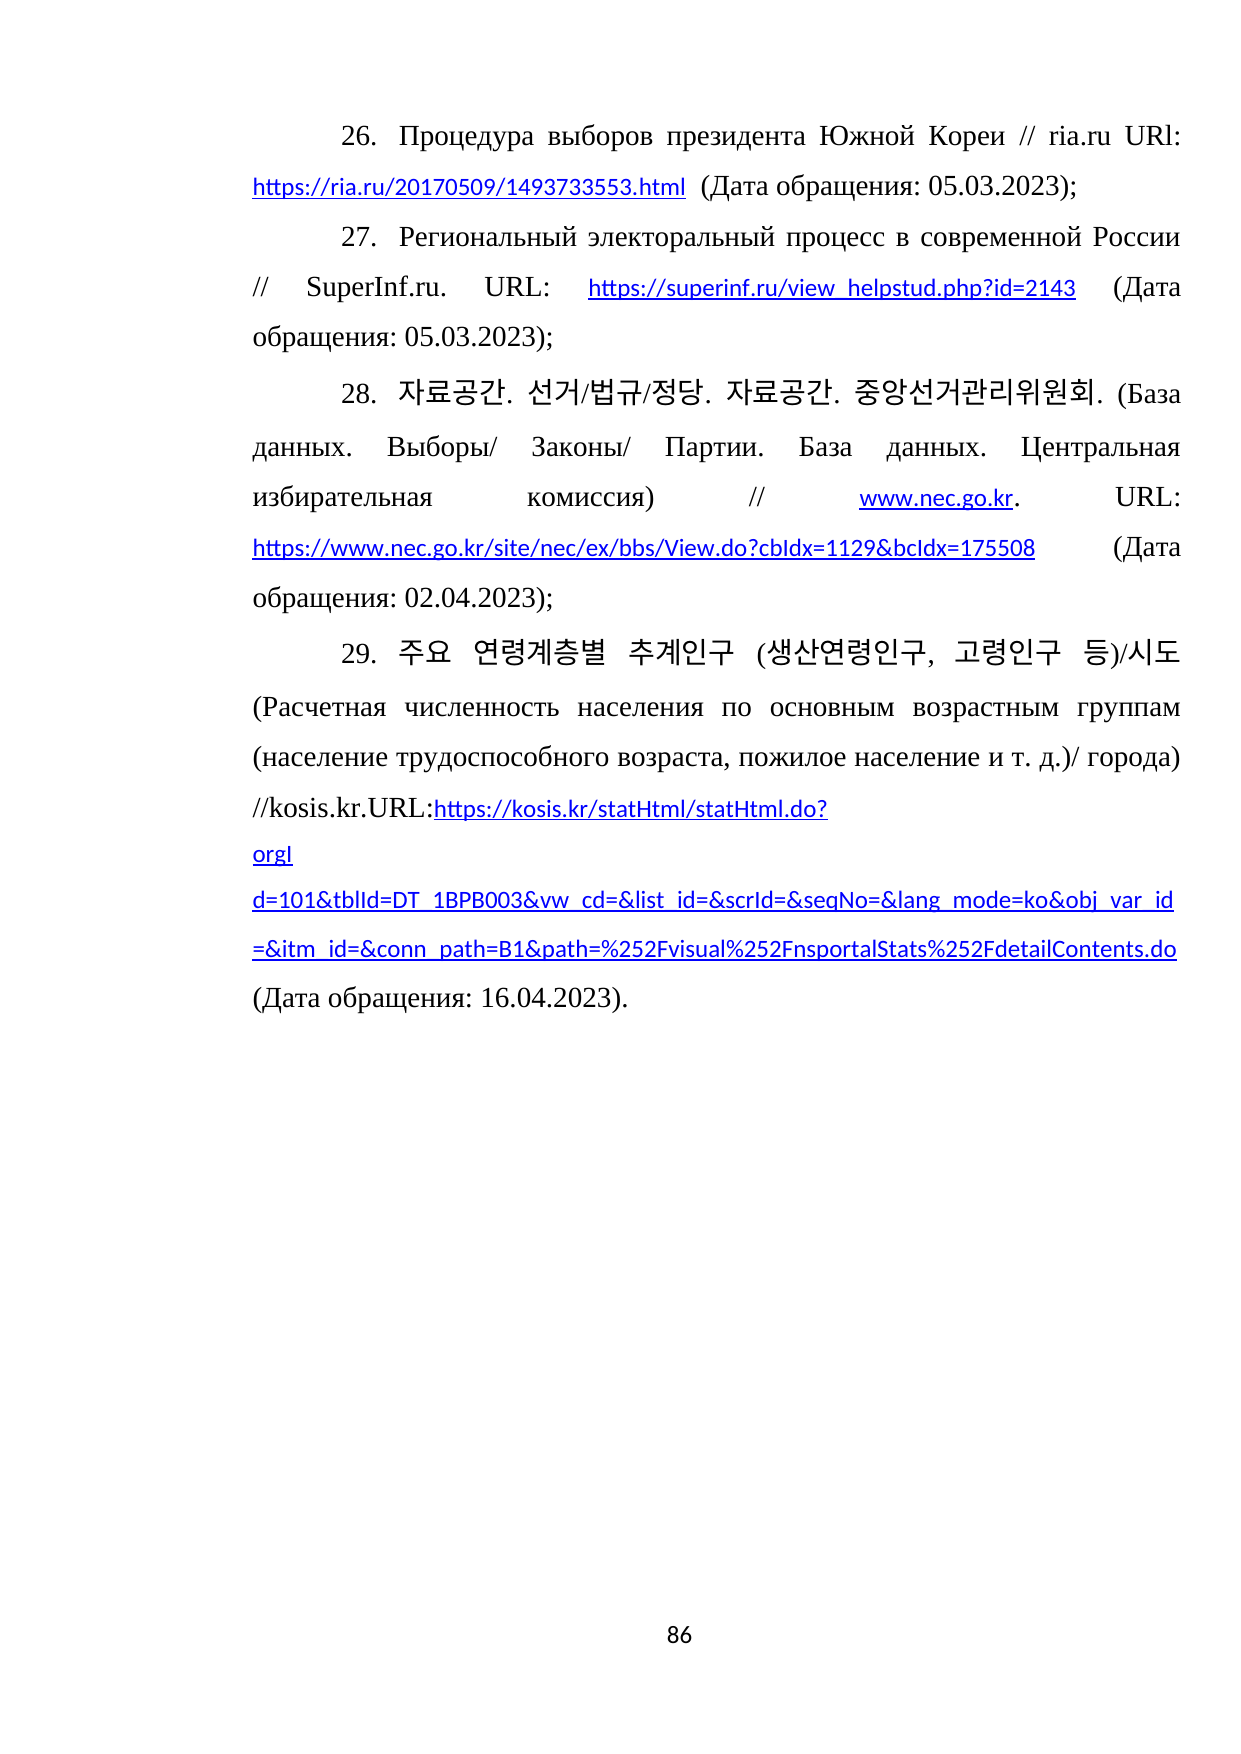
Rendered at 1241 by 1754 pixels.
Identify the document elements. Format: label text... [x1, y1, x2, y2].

list 자료공간. 선거/법규/정당. 자료공간. 중앙선거관리위원회. (База данных. Выборы/ Законы/ Партии. База данных. Центральная избирательная комиссия) // www.nec.go.kr. URL: https://www.nec.go.kr/site/nec/ex/bbs/View.do?cbIdx=1129&bcIdx=175508 (Дата обращения: 02.04.2023); [252, 370, 1181, 613]
list Региональный электоральный процесс в современной России // SuperInf.ru. URL: https://superinf.ru/view_helpstud.php?id=2143 (Дата обращения: 05.03.2023); [252, 219, 1181, 353]
list Процедура выборов президента Южной Кореи // ria.ru URl: https://ria.ru/20170509/1493733553.html (Дата обращения: 05.03.2023); [252, 118, 1181, 202]
list 주요 연령계층별 추계인구 (생산연령인구, 고령인구 등)/시도 (Расчетная численность населения по основным возрастным группам (население трудоспособного возраста, пожилое население и т. д.)/ города) //kosis.kr.URL:https://kosis.kr/statHtml/statHtml.do?orgId=101&tblId=DT_1BPB003&vw_cd=&list_id=&scrId=&seqNo=&lang_mode=ko&obj_var_id=&itm_id=&conn_path=B1&path=%252Fvisual%252FnsportalStats%252FdetailContents.do (Дата обращения: 16.04.2023). [252, 630, 1181, 1014]
